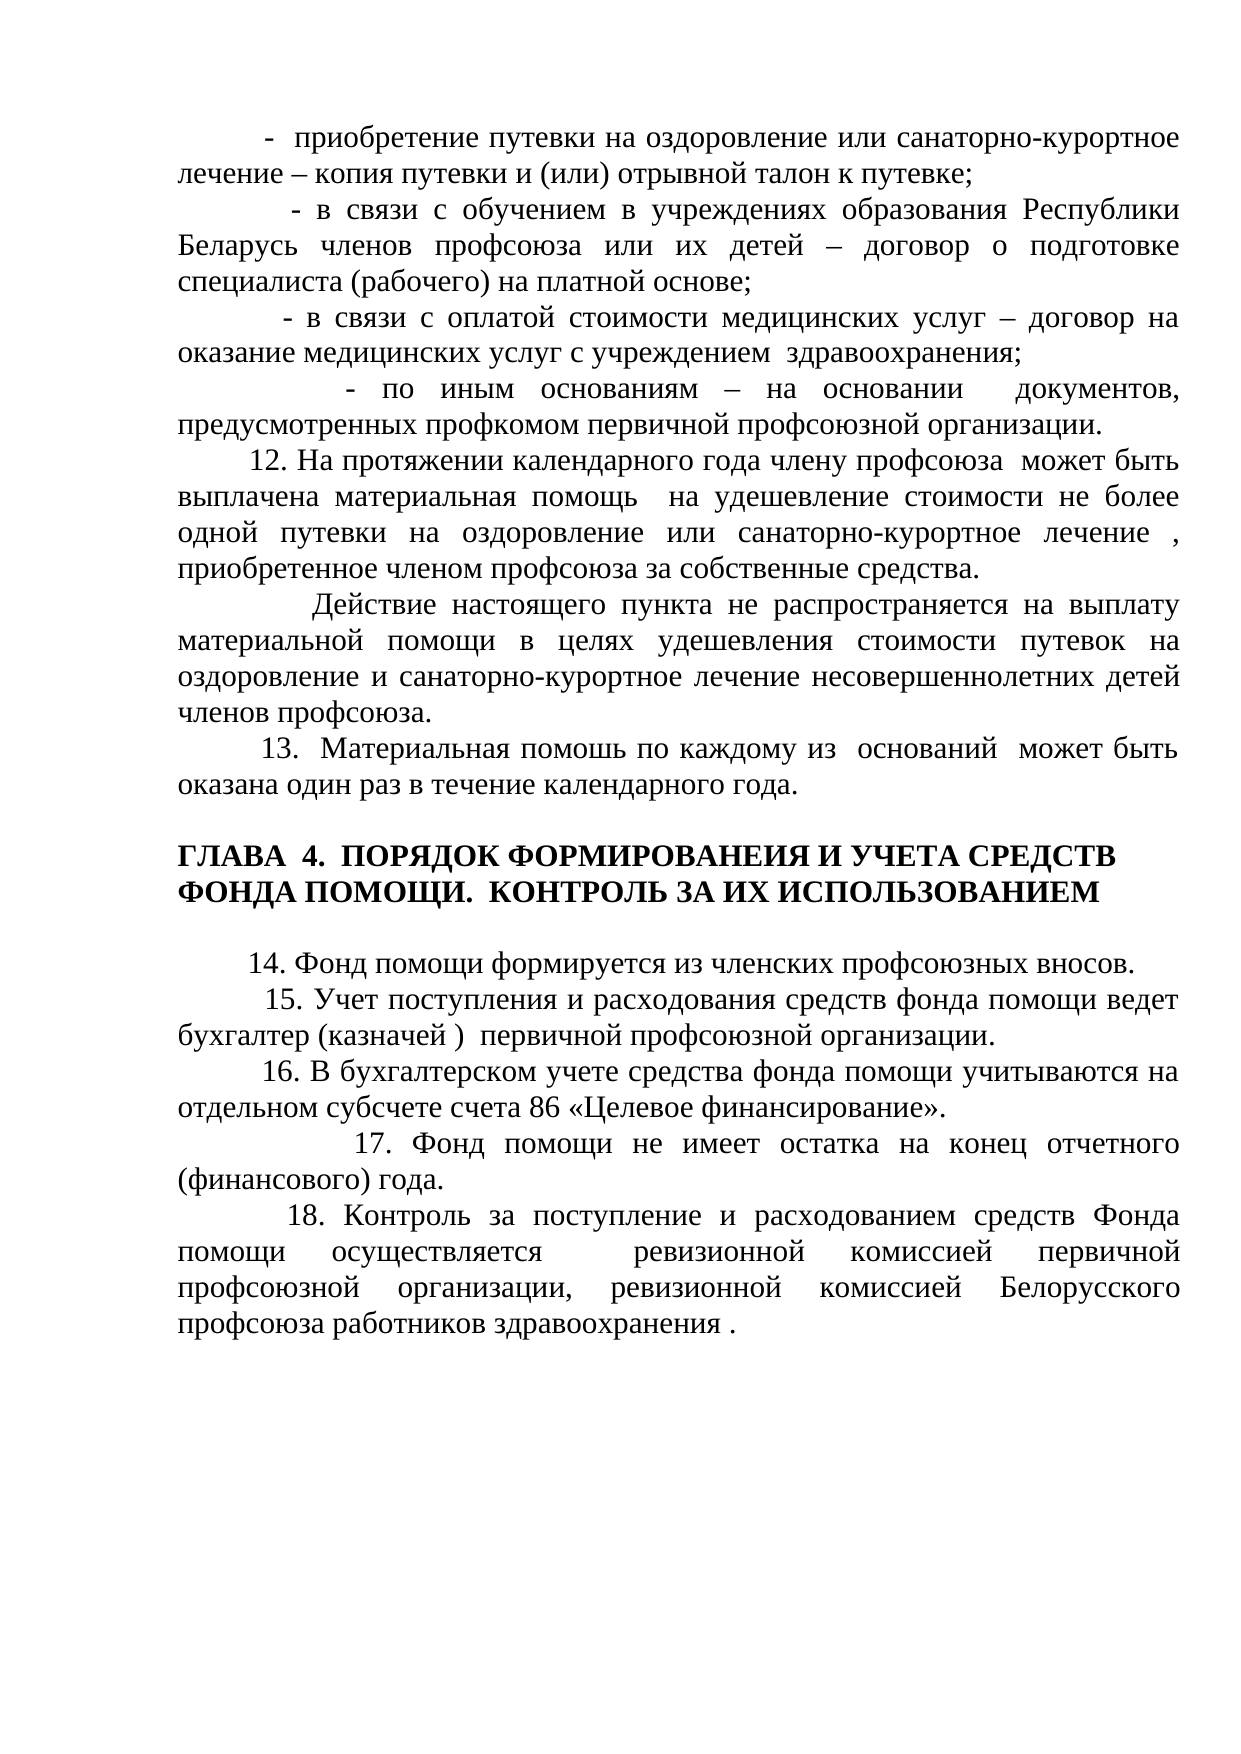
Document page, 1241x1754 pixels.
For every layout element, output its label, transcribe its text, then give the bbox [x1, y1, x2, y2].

text 18. Контроль за поступление и расходованием средств Фонда помощи осуществляется ревизионной комиссией первичной профсоюзной организации, ревизионной комиссией Белорусского профсоюза работников здравоохранения . [177, 1196, 1181, 1340]
text ГЛАВА 4. ПОРЯДОК ФОРМИРОВАНЕИЯ И УЧЕТА СРЕДСТВ ФОНДА ПОМОЩИ. КОНТРОЛЬ ЗА ИХ ИСПОЛЬЗОВАНИЕМ [177, 837, 1181, 909]
text - в связи с оплатой стоимости медицинских услуг – договор на оказание медицинских услуг с учреждением здравоохранения; [177, 298, 1181, 370]
text - по иным основаниям – на основании документов, предусмотренных профкомом первичной профсоюзной организации. [177, 370, 1181, 442]
text 14. Фонд помощи формируется из членских профсоюзных вносов. [177, 945, 1181, 981]
text 12. На протяжении календарного года члену профсоюза может быть выплачена материальная помощь на удешевление стоимости не более одной путевки на оздоровление или санаторно-курортное лечение , приобретенное членом профсоюза за собственные средства. [177, 442, 1181, 585]
text 15. Учет поступления и расходования средств фонда помощи ведет бухгалтер (казначей ) первичной профсоюзной организации. [177, 981, 1181, 1052]
text - приобретение путевки на оздоровление или санаторно-курортное лечение – копия путевки и (или) отрывной талон к путевке; [177, 118, 1181, 190]
text - в связи с обучением в учреждениях образования Республики Беларусь членов профсоюза или их детей – договор о подготовке специалиста (рабочего) на платной основе; [177, 190, 1181, 298]
text Действие настоящего пункта не распространяется на выплату материальной помощи в целях удешевления стоимости путевок на оздоровление и санаторно-курортное лечение несовершеннолетних детей членов профсоюза. [177, 585, 1181, 729]
text 13. Материальная помошь по каждому из оснований может быть оказана один раз в течение календарного года. [177, 729, 1181, 801]
text 17. Фонд помощи не имеет остатка на конец отчетного (финансового) года. [177, 1124, 1181, 1196]
text 16. В бухгалтерском учете средства фонда помощи учитываются на отдельном субсчете счета 86 «Целевое финансирование». [177, 1052, 1181, 1124]
